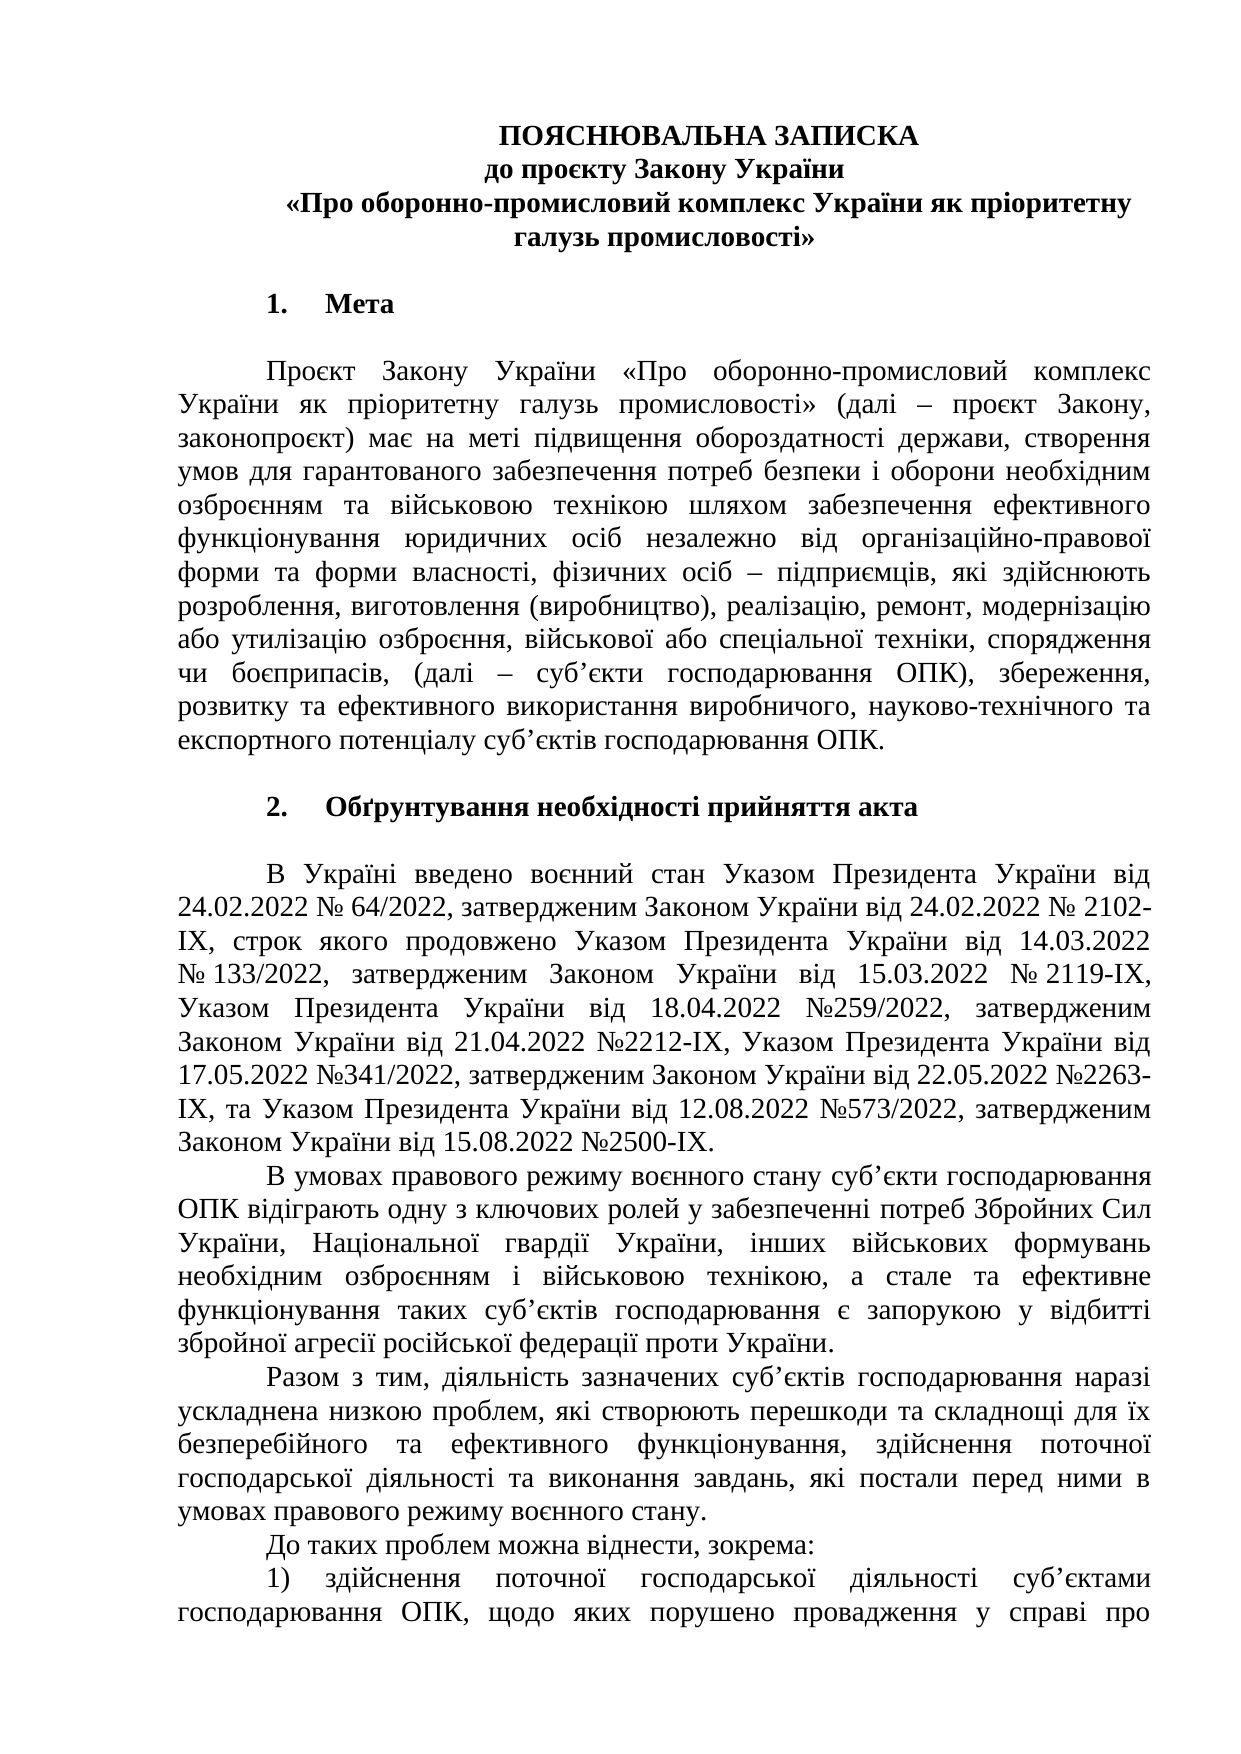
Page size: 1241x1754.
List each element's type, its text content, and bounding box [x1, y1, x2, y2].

text В Україні введено воєнний стан Указом Президента України від 24.02.2022 № 64/2022, затвердженим Законом України від 24.02.2022 № 2102-IX, строк якого продовжено Указом Президента України від 14.03.2022 № 133/2022, затвердженим Законом України від 15.03.2022 № 2119-IX, Указом Президента України від 18.04.2022 №259/2022, затвердженим Законом України від 21.04.2022 №2212-ІХ, Указом Президента України від 17.05.2022 №341/2022, затвердженим Законом України від 22.05.2022 №2263-ІХ, та Указом Президента України від 12.08.2022 №573/2022, затвердженим Законом України від 15.08.2022 №2500-ІХ. [177, 856, 1152, 1158]
text ПОЯСНЮВАЛЬНА ЗАПИСКА до проєкту Закону України [177, 118, 1152, 185]
list Мета [177, 286, 1152, 319]
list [177, 1560, 1152, 1627]
list Обґрунтування необхідності прийняття акта [177, 789, 1152, 822]
text «Про оборонно-промисловий комплекс України як пріоритетну галузь промисловості» [177, 185, 1152, 252]
text В умовах правового режиму воєнного стану суб’єкти господарювання ОПК відіграють одну з ключових ролей у забезпеченні потреб Збройних Сил України, Національної гвардії України, інших військових формувань необхідним озброєнням і військовою технікою, а стале та ефективне функціонування таких суб’єктів господарювання є запорукою у відбитті збройної агресії російської федерації проти України. [177, 1158, 1152, 1359]
text Проєкт Закону України «Про оборонно-промисловий комплекс України як пріоритетну галузь промисловості» (далі – проєкт Закону, законопроєкт) має на меті підвищення обороздатності держави, створення умов для гарантованого забезпечення потреб безпеки і оборони необхідним озброєнням та військовою технікою шляхом забезпечення ефективного функціонування юридичних осіб незалежно від організаційно-правової форми та форми власності, фізичних осіб – підприємців, які здійснюють розроблення, виготовлення (виробництво), реалізацію, ремонт, модернізацію або утилізацію озброєння, військової або спеціальної техніки, спорядження чи боєприпасів, (далі – суб’єкти господарювання ОПК), збереження, розвитку та ефективного використання виробничого, науково-технічного та експортного потенціалу суб’єктів господарювання ОПК. [177, 353, 1152, 755]
text Разом з тим, діяльність зазначених суб’єктів господарювання наразі ускладнена низкою проблем, які створюють перешкоди та складнощі для їх безперебійного та ефективного функціонування, здійснення поточної господарської діяльності та виконання завдань, які постали перед ними в умовах правового режиму воєнного стану. [177, 1359, 1152, 1527]
text До таких проблем можна віднести, зокрема: [177, 1527, 1152, 1560]
